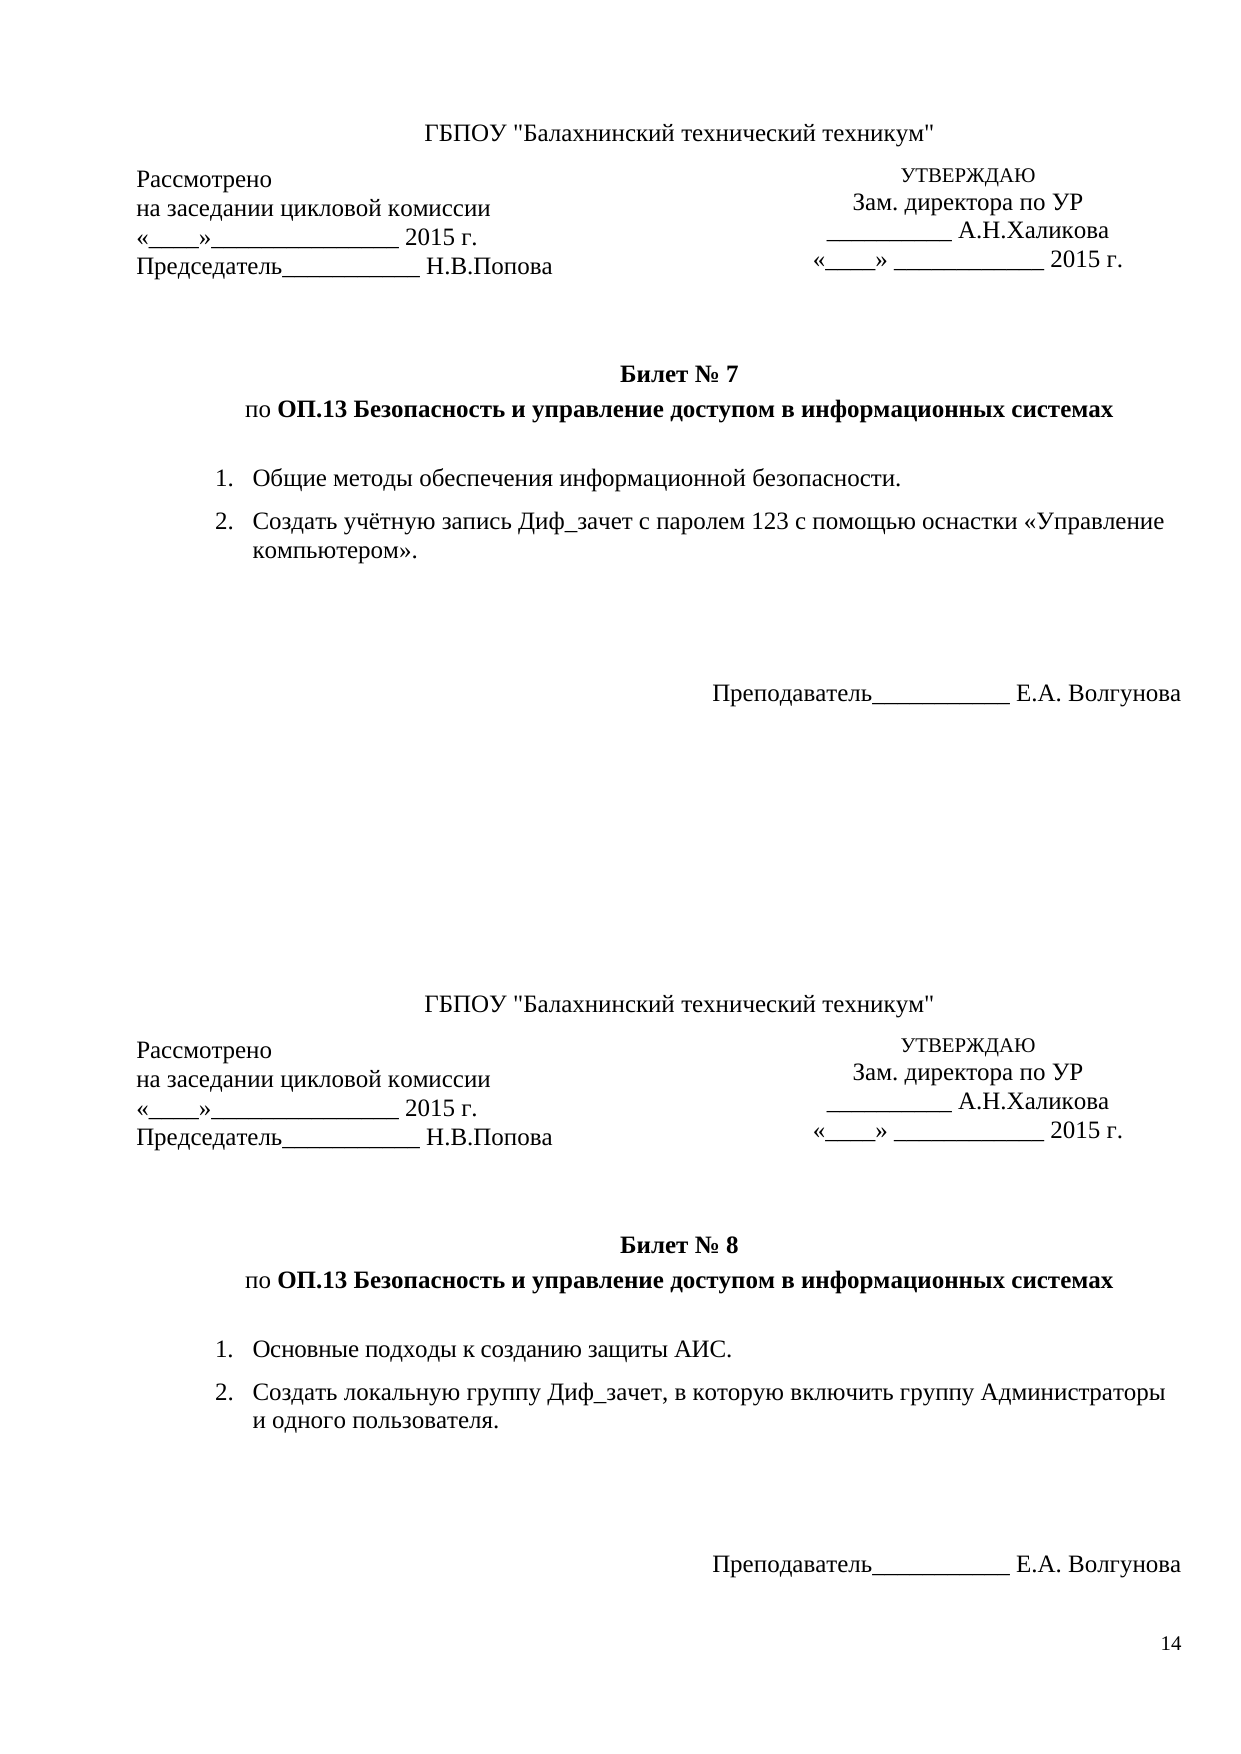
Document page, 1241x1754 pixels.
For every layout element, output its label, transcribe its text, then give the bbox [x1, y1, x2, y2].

text ГБПОУ "Балахнинский технический техникум" [177, 118, 1181, 147]
list Общие методы обеспечения информационной безопасности. [215, 463, 1181, 492]
text Преподаватель___________ Е.А. Волгунова [177, 1549, 1181, 1578]
text по ОП.13 Безопасность и управление доступом в информационных системах [177, 394, 1181, 423]
list Создать локальную группу Диф_зачет, в которую включить группу Администраторы и одного пользователя. [215, 1377, 1181, 1434]
text Билет № 7 [177, 359, 1181, 388]
text ГБПОУ "Балахнинский технический техникум" [177, 989, 1181, 1018]
text Билет № 8 [177, 1230, 1181, 1259]
list Основные подходы к созданию защиты АИС. [215, 1334, 1181, 1362]
text Преподаватель___________ Е.А. Волгунова [177, 678, 1181, 707]
list Создать учётную запись Диф_зачет с паролем 123 с помощью оснастки «Управление компьютером». [215, 506, 1181, 563]
text по ОП.13 Безопасность и управление доступом в информационных системах [177, 1265, 1181, 1293]
